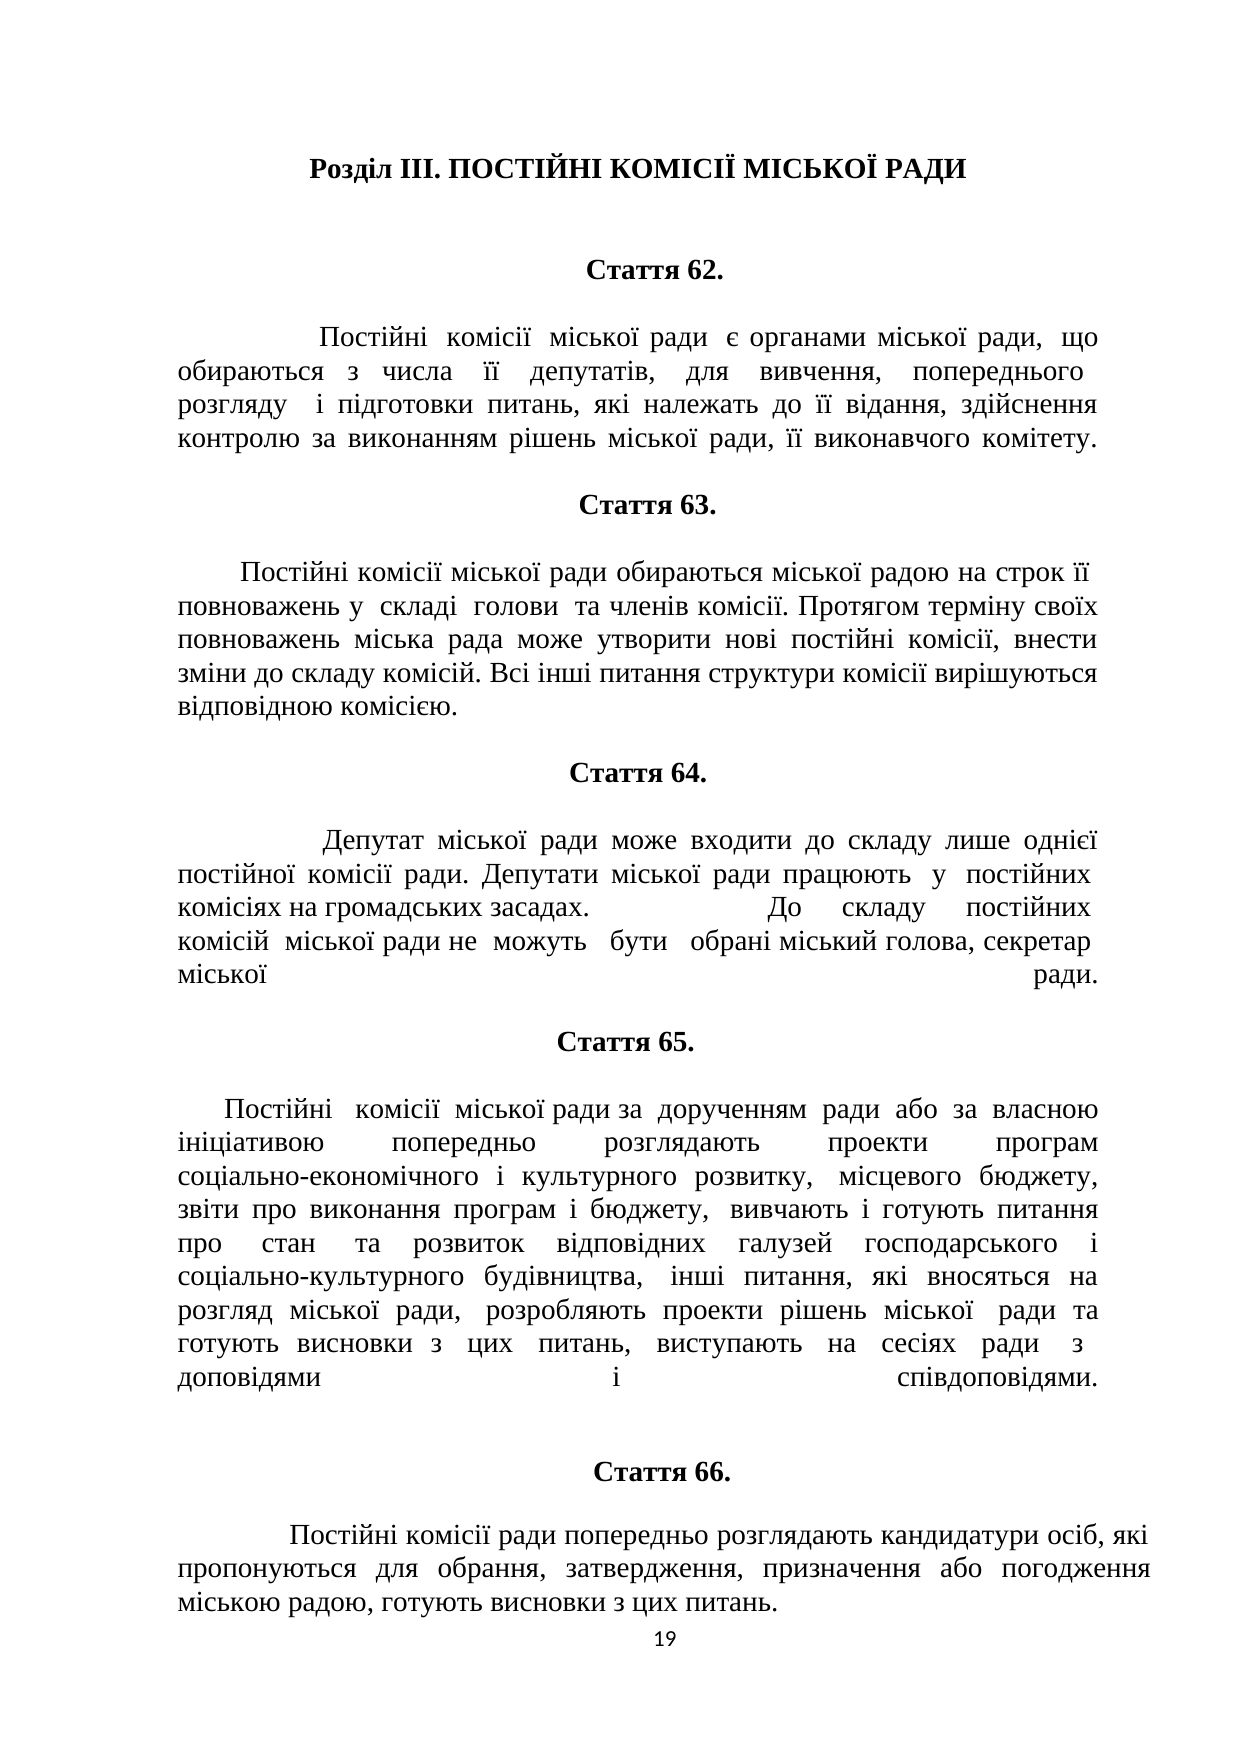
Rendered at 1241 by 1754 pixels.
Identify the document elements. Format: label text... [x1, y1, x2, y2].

text Постійні комісії міської ради обираються міської радою на строк її повноважень у складі голови та членів комісії. Протягом терміну своїх повноважень міська рада може утворити нові постійні комісії, внести зміни до складу комісій. Всі інші питання структури комісії вирішуються відповідною комісією. [177, 521, 1098, 722]
text Стаття 62. [177, 185, 1098, 286]
text Депутат міської ради може входити до складу лише однієї постійної комісії ради. Депутати міської ради працюють у постійних комісіях на громадських засадах. До складу постійних комісій міської ради не можуть бути обрані міський голова, секретар міської ради. Стаття 65. [177, 789, 1098, 1057]
text Стаття 64. [177, 755, 1098, 789]
text Постійні комісії міської ради за дорученням ради або за власною ініціативою попередньо розглядають проекти програм соціально-економічного і культурного розвитку, місцевого бюджету, звіти про виконання програм і бюджету, вивчають і готують питання про стан та розвиток відповідних галузей господарського і соціально-культурного будівництва, інші питання, які вносяться на розгляд міської ради, розробляють проекти рішень міської ради та готують висновки з цих питань, виступають на сесіях ради з доповідями і співдоповідями. [177, 1057, 1098, 1454]
text Розділ ІІІ. ПОСТІЙНІ КОМІСІЇ МІСЬКОЇ РАДИ [177, 152, 1098, 185]
text Стаття 66. [177, 1454, 1098, 1488]
text Постійні комісії ради попередньо розглядають кандидатури осіб, які пропонуються для обрання, затвердження, призначення або погодження міською радою, готують висновки з цих питань. [177, 1517, 1152, 1618]
text Постійні комісії міської ради є органами міської ради, що обираються з числа її депутатів, для вивчення, попереднього розгляду і підготовки питань, які належать до її відання, здійснення контролю за виконанням рішень міської ради, її виконавчого комітету. Стаття 63. [177, 286, 1098, 521]
